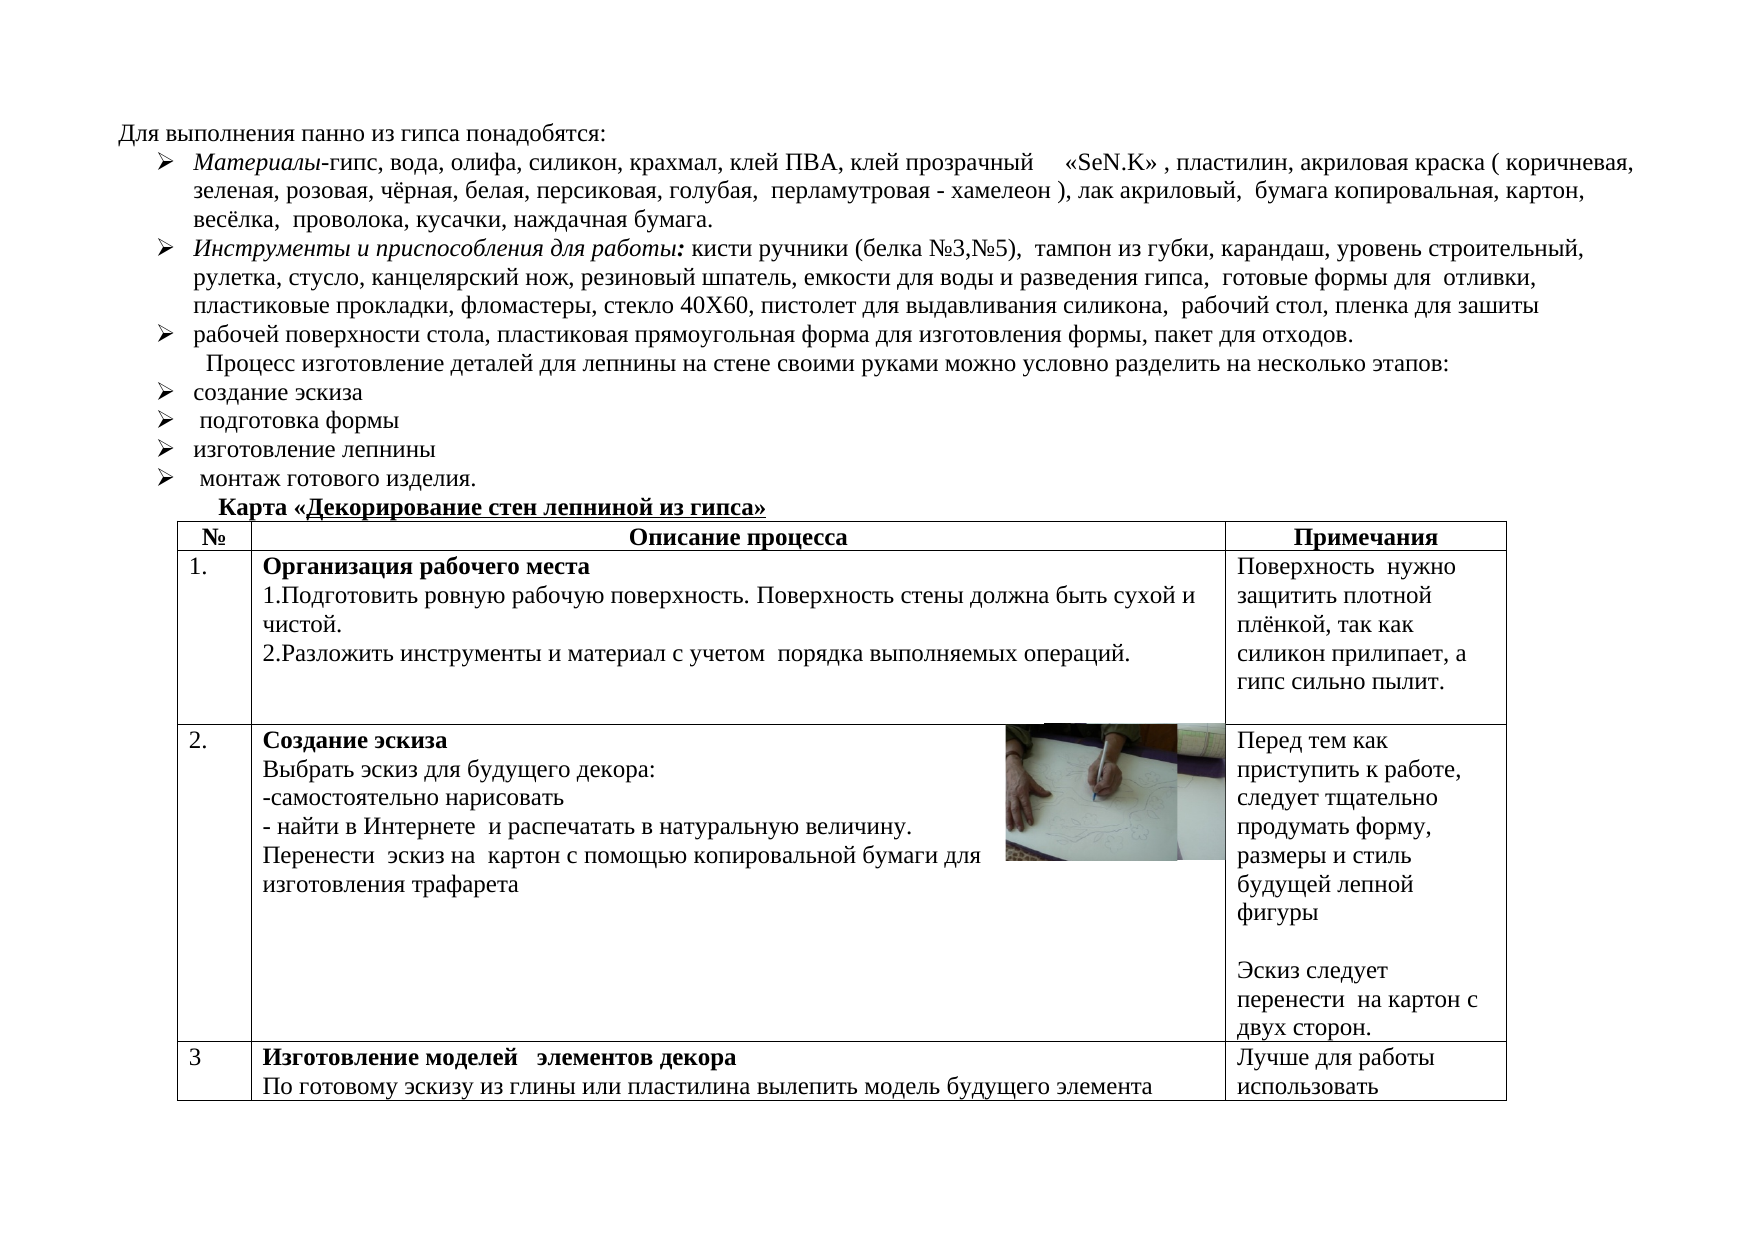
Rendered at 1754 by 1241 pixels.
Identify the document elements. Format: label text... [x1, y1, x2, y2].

text Процесс изготовление деталей для лепнины на стене своими руками можно условно разделить на несколько этапов: [118, 348, 1636, 377]
list изготовление лепнины [156, 434, 1636, 463]
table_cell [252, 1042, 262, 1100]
table_cell Перед тем как приступить к работе, следует тщательно продумать форму, размеры и стиль будущей лепной фигуры Эскиз следует перенести на картон с двух сторон. [1226, 725, 1506, 1041]
table_header Примечания [1226, 522, 1506, 550]
list рабочей поверхности стола, пластиковая прямоугольная форма для изготовления формы, пакет для отходов. [156, 319, 1636, 348]
list создание эскиза [156, 377, 1636, 406]
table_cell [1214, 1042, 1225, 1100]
table_cell Поверхность нужно защитить плотной плёнкой, так как силикон прилипает, а гипс сильно пылит. [1226, 551, 1506, 724]
table_header № [178, 522, 251, 550]
table_cell Организация рабочего места 1.Подготовить ровную рабочую поверхность. Поверхность стены должна быть сухой и чистой. 2.Разложить инструменты и материал с учетом порядка выполняемых операций. [252, 551, 1225, 724]
picture [1005, 723, 1226, 859]
list монтаж готового изделия. [156, 463, 1636, 492]
table_cell Создание эскиза Выбрать эскиз для будущего декора: -самостоятельно нарисовать - найти в Интернете и распечатать в натуральную величину. Перенести эскиз на картон с помощью копировальной бумаги для изготовления трафарета [252, 725, 1225, 1041]
list подготовка формы [156, 406, 1636, 434]
list Инструменты и приспособления для работы: кисти ручники (белка №3,№5), тампон из губки, карандаш, уровень строительный, рулетка, стусло, канцелярский нож, резиновый шпатель, емкости для воды и разведения гипса, готовые формы для отливки, пластиковые прокладки, фломастеры, стекло 40Х60, пистолет для выдавливания силикона, рабочий стол, пленка для зашиты [156, 233, 1636, 319]
list Материалы-гипс, вода, олифа, силикон, крахмал, клей ПВА, клей прозрачный «SeN.K» , пластилин, акриловая краска ( коричневая, зеленая, розовая, чёрная, белая, персиковая, голубая, перламутровая - хамелеон ), лак акриловый, бумага копировальная, картон, весёлка, проволока, кусачки, наждачная бумага. [156, 147, 1636, 233]
table_cell 2. [178, 725, 251, 1041]
table_header Описание процесса [252, 522, 1225, 550]
text Для выполнения панно из гипса понадобятся: [118, 118, 1636, 147]
table_cell 3 [178, 1042, 251, 1100]
text Карта «Декорирование стен лепниной из гипса» [118, 492, 1636, 521]
table_cell 1. [178, 551, 251, 724]
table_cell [1226, 1042, 1506, 1100]
